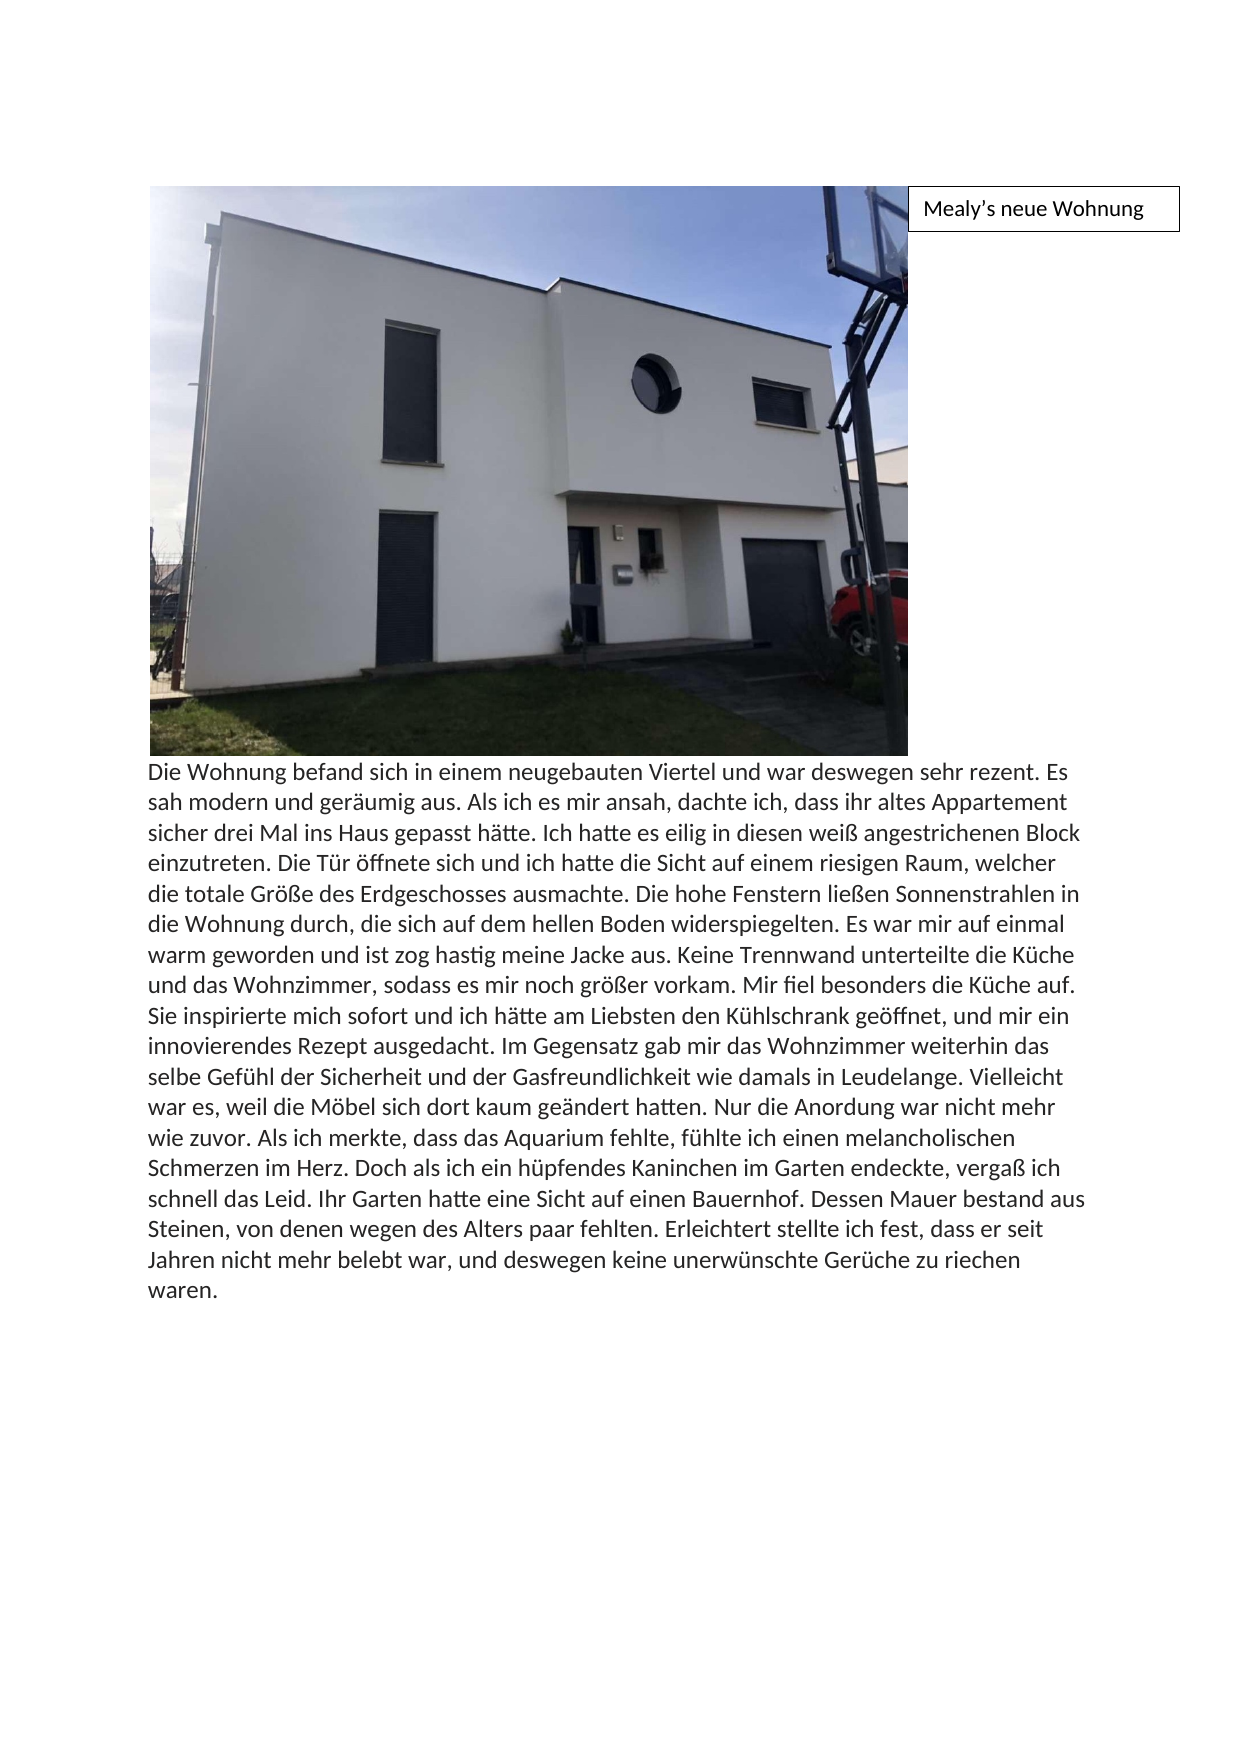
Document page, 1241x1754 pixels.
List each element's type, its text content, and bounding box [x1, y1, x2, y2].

picture [150, 186, 908, 756]
